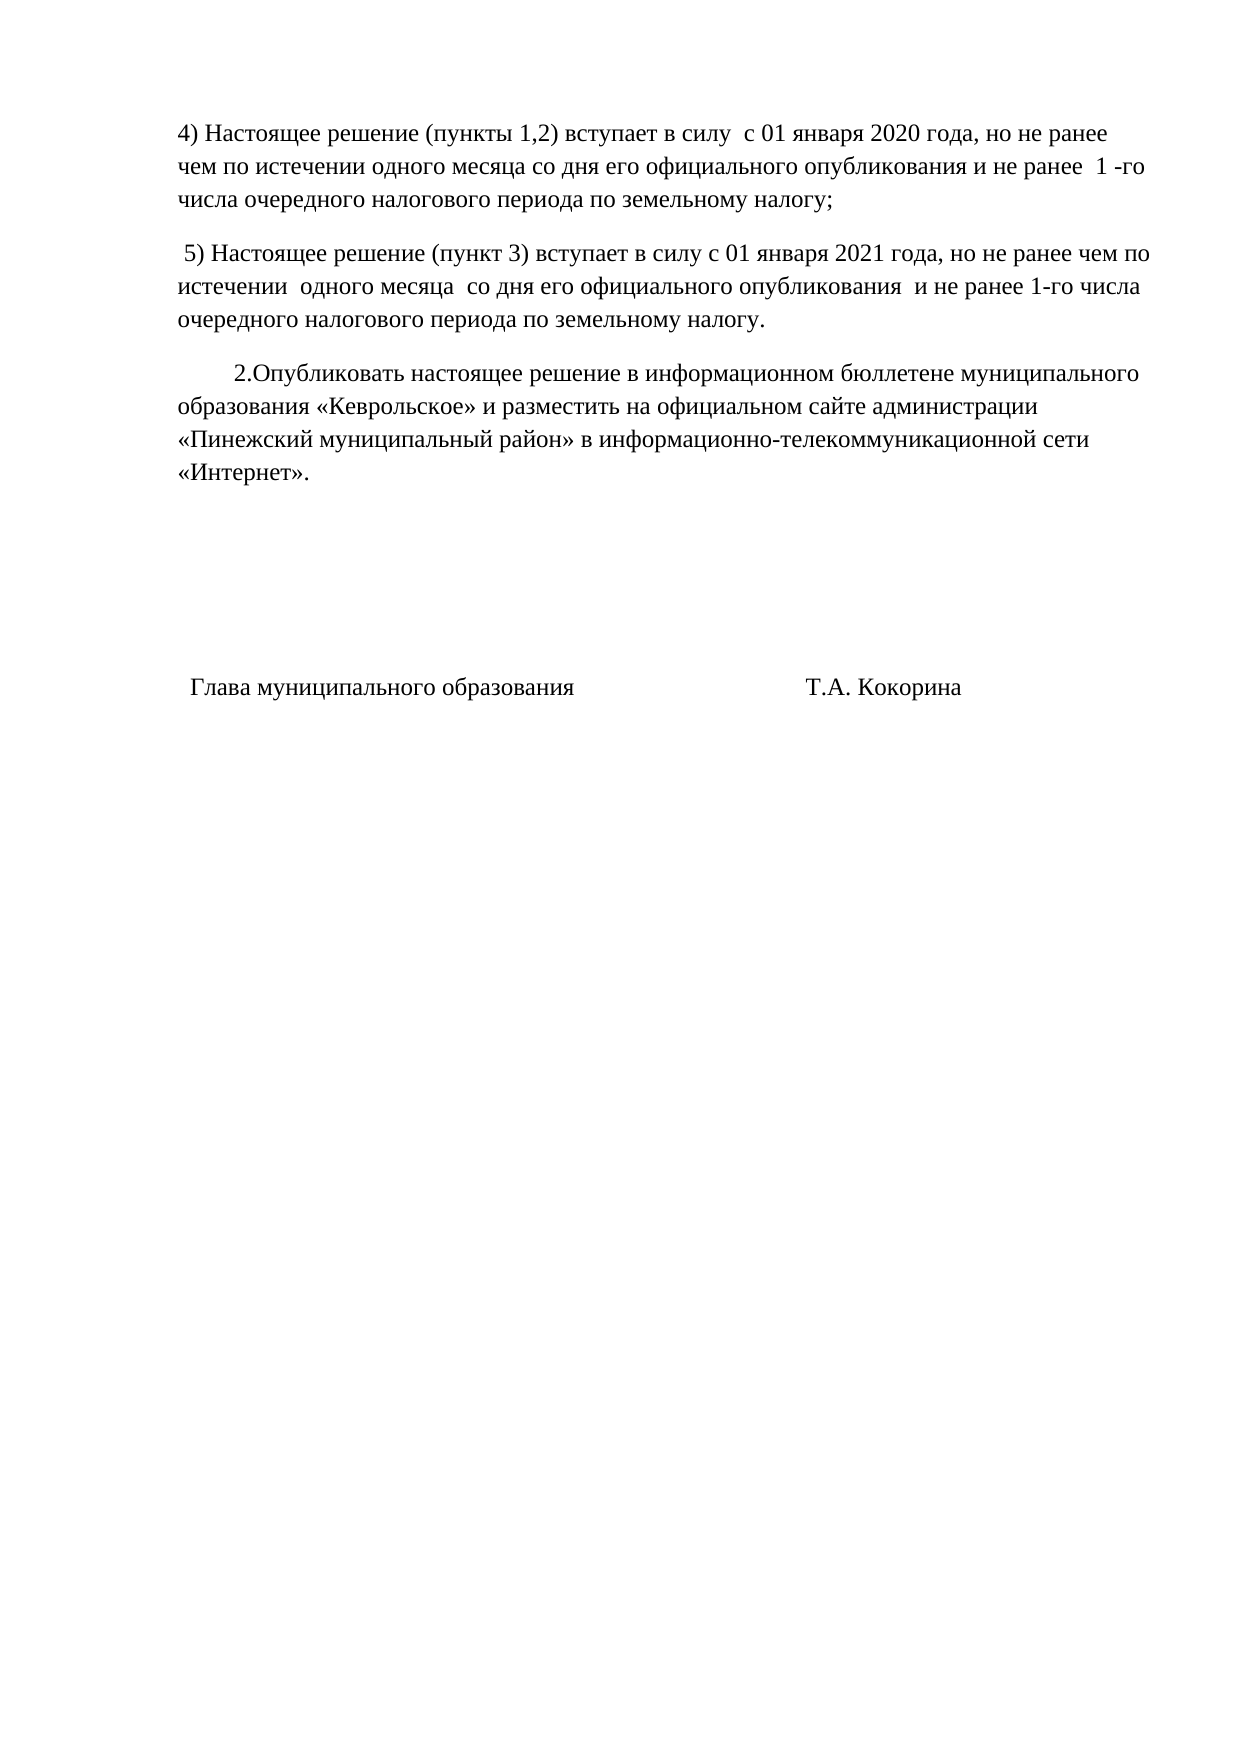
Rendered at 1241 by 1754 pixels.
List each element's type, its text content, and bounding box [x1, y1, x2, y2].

text 5) Настоящее решение (пункт 3) вступает в силу с 01 января 2021 года, но не ранее чем по истечении одного месяца со дня его официального опубликования и не ранее 1-го числа очередного налогового периода по земельному налогу. [177, 238, 1152, 333]
text 2.Опубликовать настоящее решение в информационном бюллетене муниципального образования «Кеврольское» и разместить на официальном сайте администрации «Пинежский муниципальный район» в информационно-телекоммуникационной сети «Интернет». [177, 358, 1152, 486]
text Глава муниципального образования Т.А. Кокорина [177, 672, 1152, 701]
text 4) Настоящее решение (пункты 1,2) вступает в силу с 01 января 2020 года, но не ранее чем по истечении одного месяца со дня его официального опубликования и не ранее 1 -го числа очередного налогового периода по земельному налогу; [177, 118, 1152, 213]
